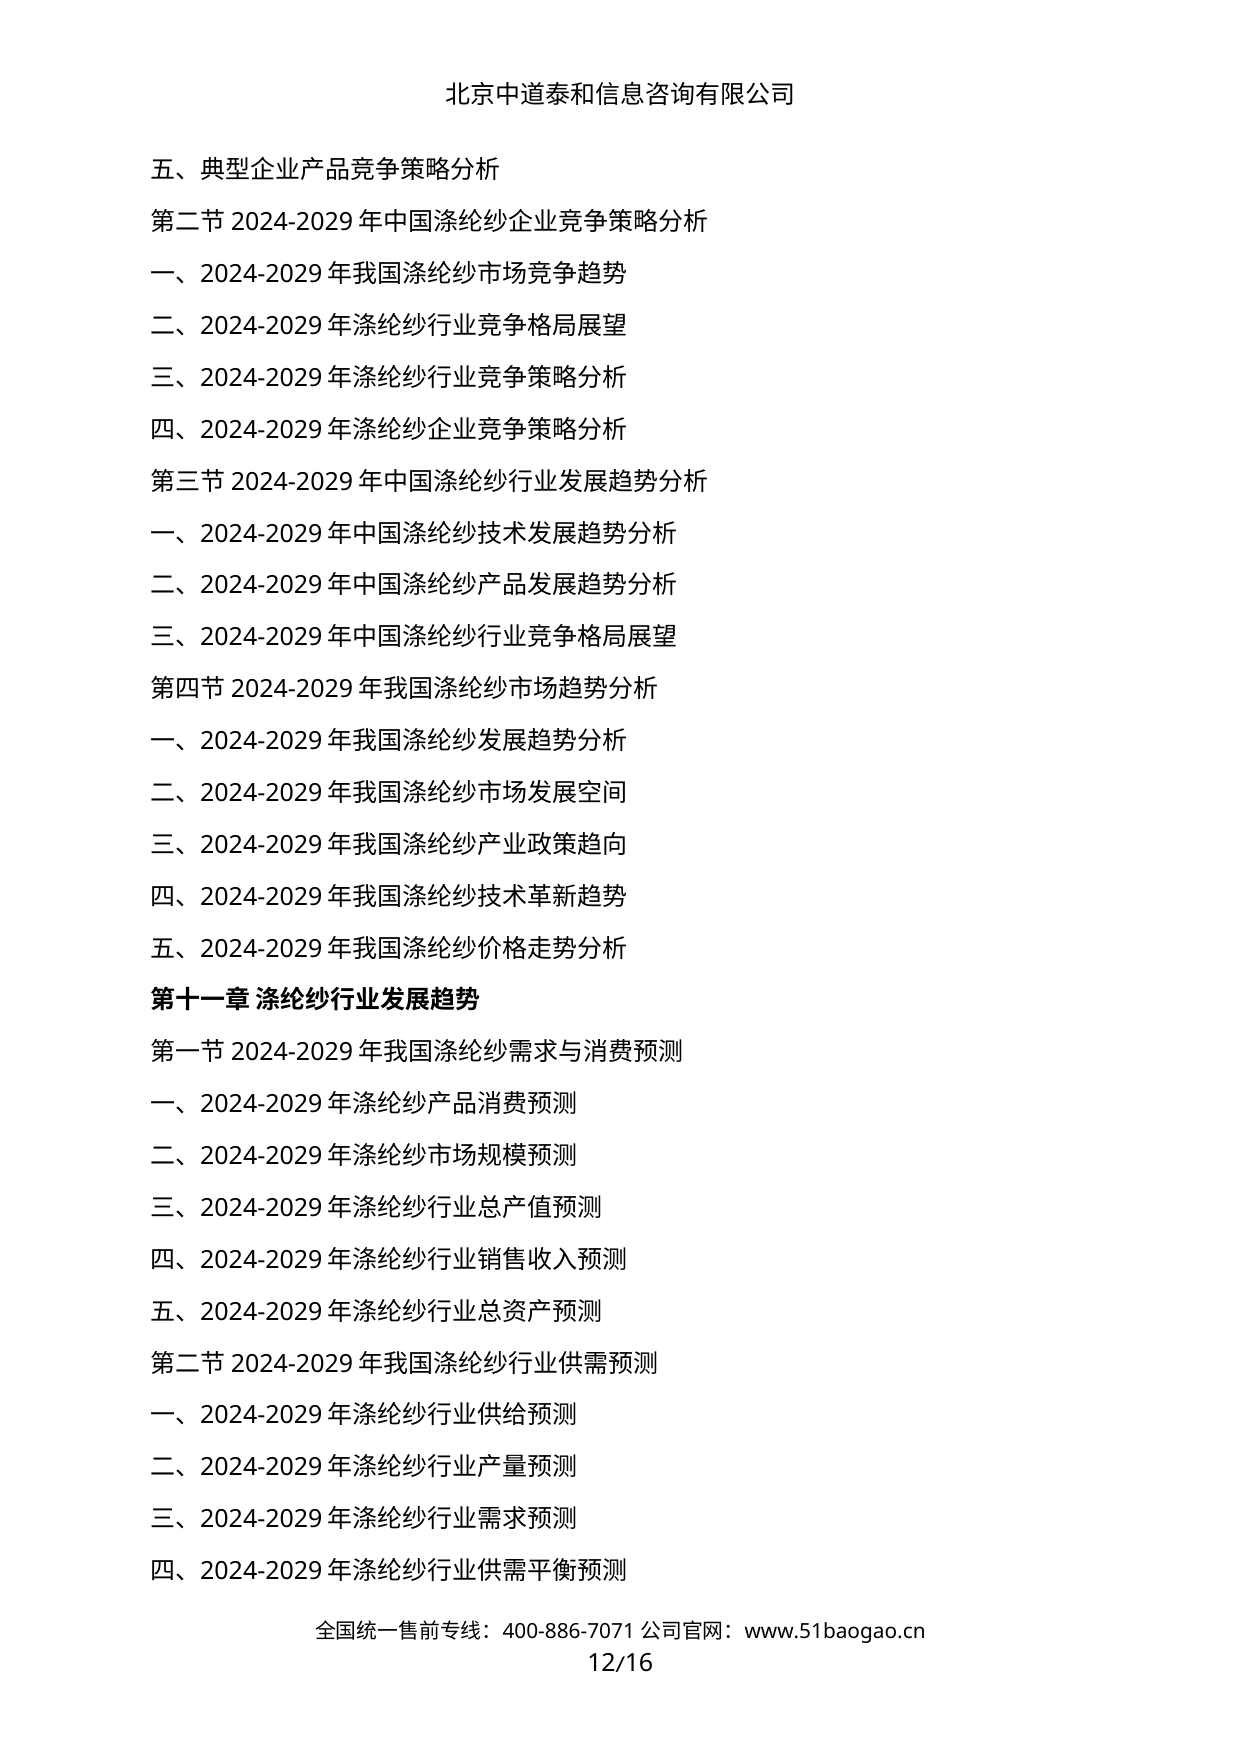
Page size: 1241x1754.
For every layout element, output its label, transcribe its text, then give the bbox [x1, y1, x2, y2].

text 二、2024-2029年我国涤纶纱市场发展空间 [150, 772, 1090, 809]
text 一、2024-2029年中国涤纶纱技术发展趋势分析 [150, 513, 1090, 549]
text 第二节 2024-2029年我国涤纶纱行业供需预测 [150, 1343, 1090, 1379]
text 二、2024-2029年中国涤纶纱产品发展趋势分析 [150, 565, 1090, 601]
text 第三节 2024-2029年中国涤纶纱行业发展趋势分析 [150, 461, 1090, 497]
text 五、2024-2029年涤纶纱行业总资产预测 [150, 1291, 1090, 1327]
text 二、2024-2029年涤纶纱行业竞争格局展望 [150, 306, 1090, 342]
text 一、2024-2029年我国涤纶纱发展趋势分析 [150, 721, 1090, 757]
text 第二节 2024-2029年中国涤纶纱企业竞争策略分析 [150, 202, 1090, 238]
text 四、2024-2029年涤纶纱行业销售收入预测 [150, 1239, 1090, 1276]
text 一、2024-2029年涤纶纱产品消费预测 [150, 1084, 1090, 1120]
text 三、2024-2029年涤纶纱行业需求预测 [150, 1499, 1090, 1535]
text 四、2024-2029年涤纶纱行业供需平衡预测 [150, 1551, 1090, 1587]
text 四、2024-2029年涤纶纱企业竞争策略分析 [150, 409, 1090, 446]
text 三、2024-2029年涤纶纱行业竞争策略分析 [150, 357, 1090, 394]
text 四、2024-2029年我国涤纶纱技术革新趋势 [150, 876, 1090, 912]
text 二、2024-2029年涤纶纱市场规模预测 [150, 1136, 1090, 1172]
text 第一节 2024-2029年我国涤纶纱需求与消费预测 [150, 1032, 1090, 1068]
text 五、典型企业产品竞争策略分析 [150, 150, 1090, 186]
text 三、2024-2029年我国涤纶纱产业政策趋向 [150, 824, 1090, 861]
text 一、2024-2029年涤纶纱行业供给预测 [150, 1395, 1090, 1431]
text 五、2024-2029年我国涤纶纱价格走势分析 [150, 928, 1090, 964]
text 第四节 2024-2029年我国涤纶纱市场趋势分析 [150, 669, 1090, 705]
text 二、2024-2029年涤纶纱行业产量预测 [150, 1447, 1090, 1483]
text 第十一章 涤纶纱行业发展趋势 [150, 980, 1090, 1016]
text 三、2024-2029年中国涤纶纱行业竞争格局展望 [150, 617, 1090, 653]
text 三、2024-2029年涤纶纱行业总产值预测 [150, 1187, 1090, 1224]
text 一、2024-2029年我国涤纶纱市场竞争趋势 [150, 254, 1090, 290]
